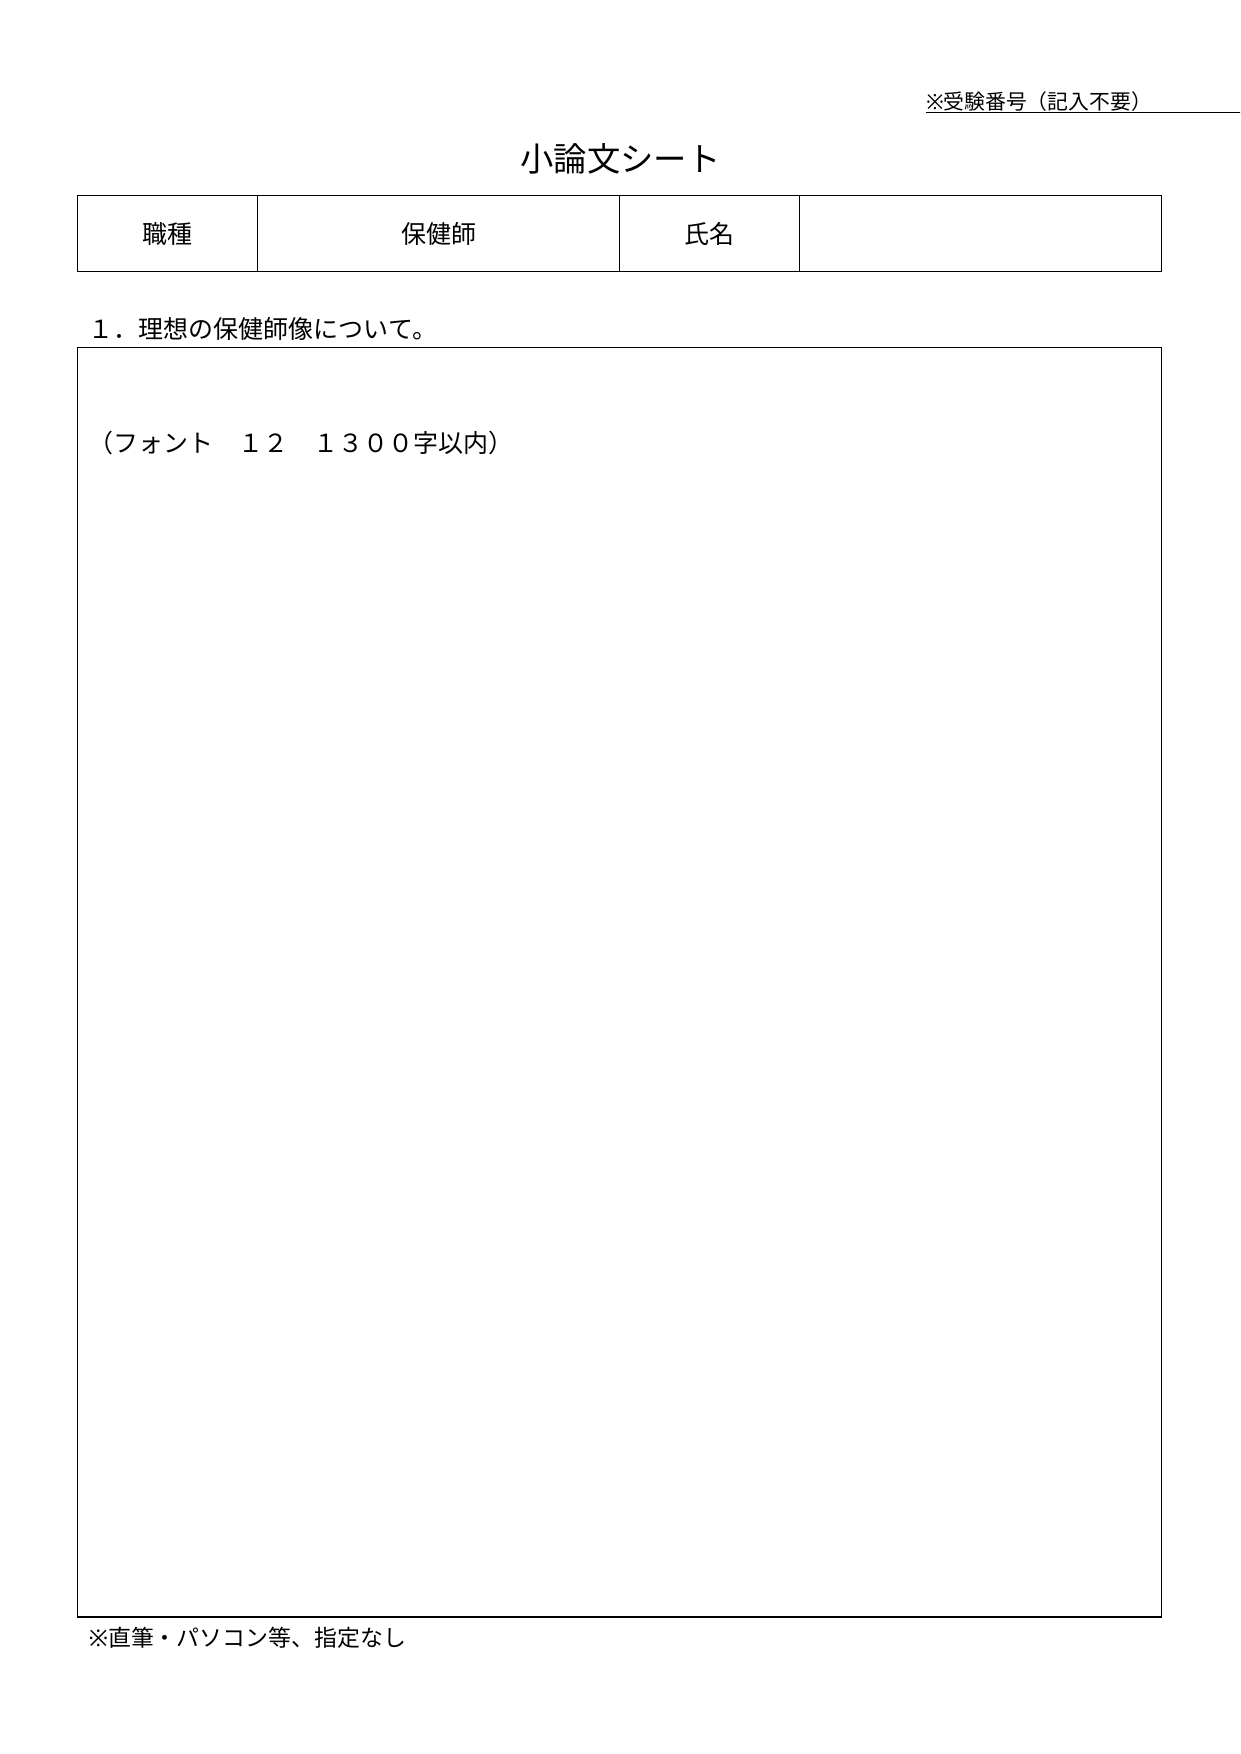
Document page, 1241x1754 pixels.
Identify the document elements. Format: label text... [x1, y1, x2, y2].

text ※受験番号（記入不要） [89, 82, 1152, 119]
text 小論文シート [89, 119, 1152, 194]
text １．理想の保健師像について。 [89, 309, 1152, 347]
table_header （フォント １２ １３００字以内） [78, 348, 1161, 1616]
text ※直筆・パソコン等、指定なし [89, 1618, 1152, 1655]
table_header 氏名 [620, 196, 799, 271]
table_header 職種 [78, 196, 257, 271]
table_header [800, 196, 1161, 271]
table_header 保健師 [258, 196, 619, 271]
